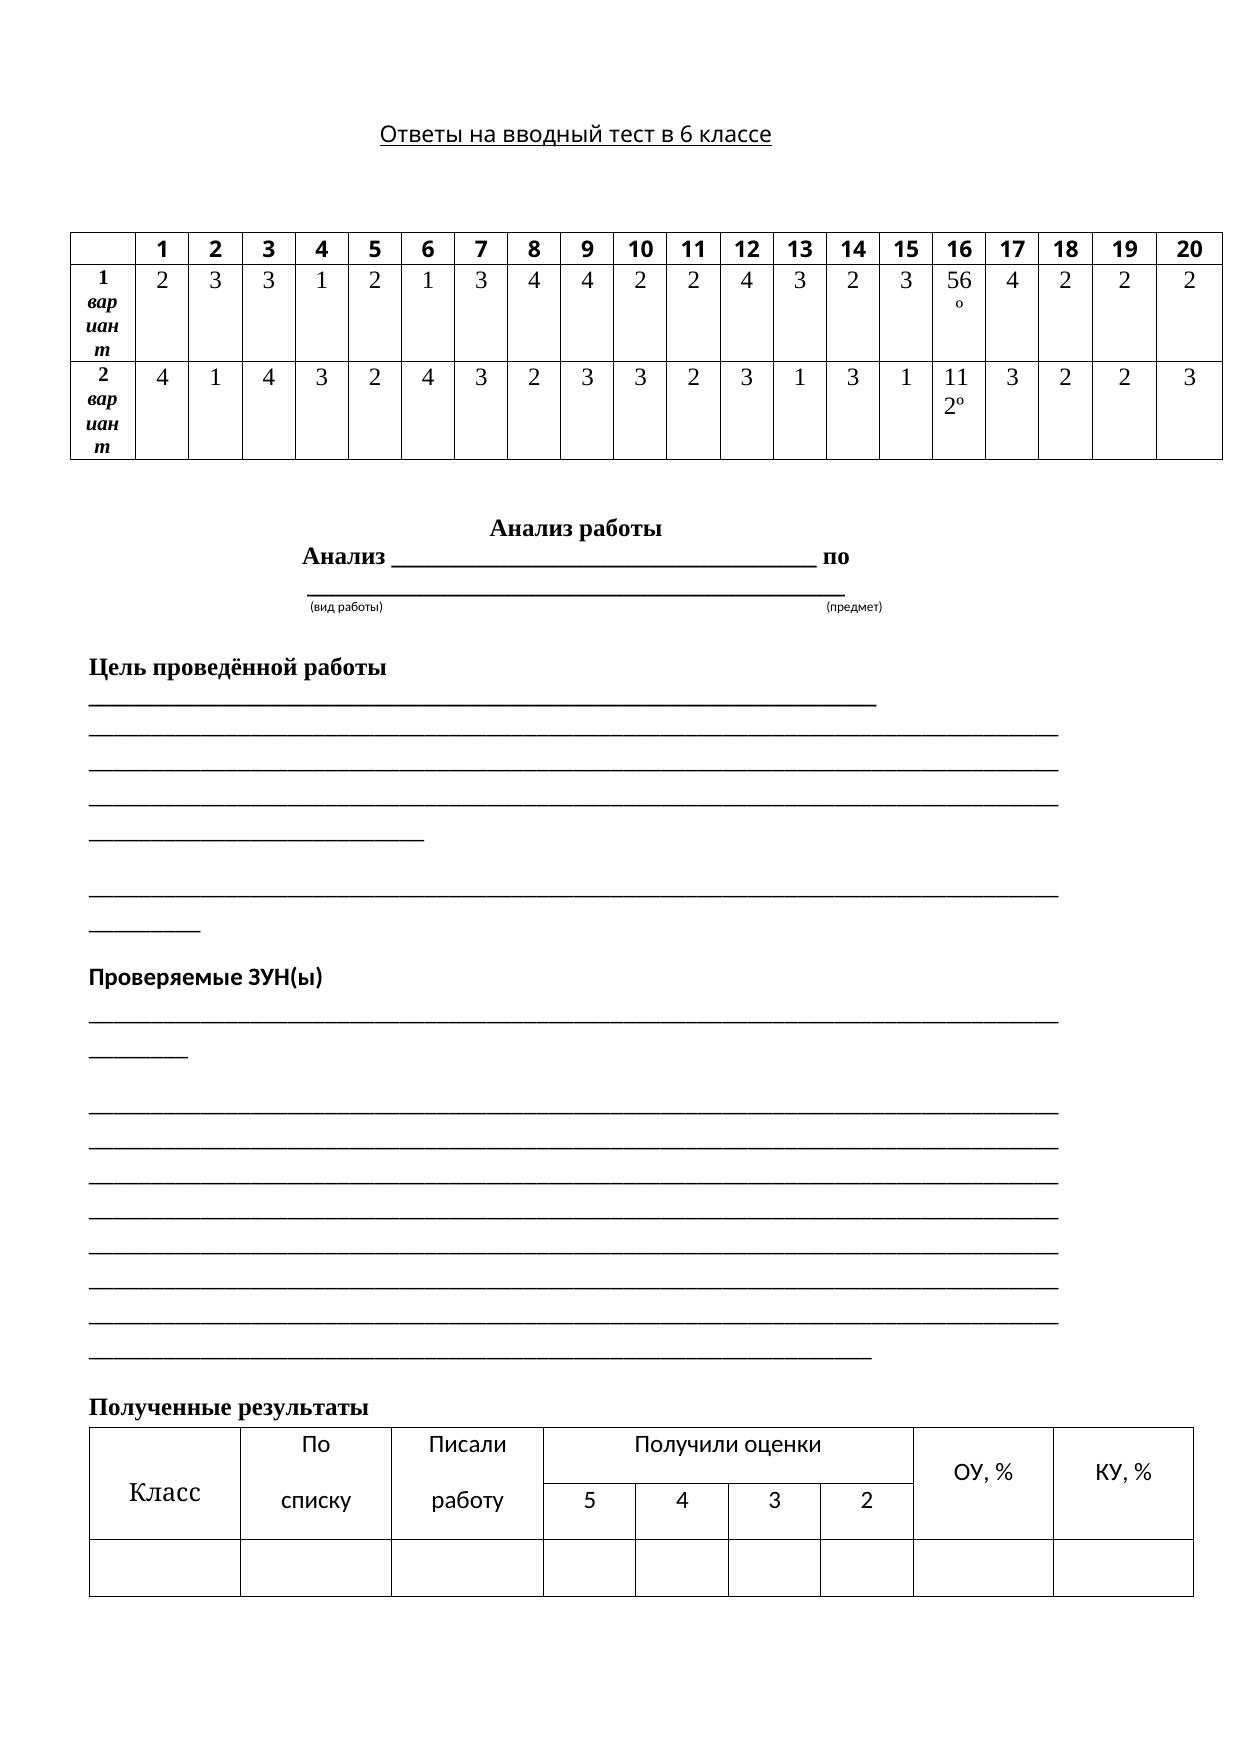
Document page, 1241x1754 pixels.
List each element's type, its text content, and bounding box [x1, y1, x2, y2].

table_header 20 [1157, 233, 1222, 264]
table_cell [729, 1540, 820, 1596]
table_cell [241, 1540, 391, 1596]
table_cell 2 [667, 362, 720, 458]
table_header 16 [933, 233, 985, 264]
table_cell 5 [544, 1484, 635, 1539]
table_cell [90, 1540, 240, 1596]
table_cell [544, 1540, 635, 1596]
table_header Получили оценки [544, 1428, 913, 1483]
subtitle Полученные результаты [88, 1392, 1063, 1421]
table_cell 3 [827, 362, 879, 458]
table_header 18 [1039, 233, 1092, 264]
table_header 19 [1093, 233, 1156, 264]
text Проверяемые ЗУН(ы) ______________________________________________________________________________________ [88, 961, 1063, 1062]
text _______________________________________________________________________________________ [88, 870, 1063, 936]
table_header 10 [614, 233, 666, 264]
table_cell 2 вариант [71, 362, 135, 458]
table_cell 2 [1039, 265, 1092, 361]
table_cell 2 [136, 265, 188, 361]
table_cell 2 [1039, 362, 1092, 458]
table_cell [821, 1540, 913, 1596]
table_header 5 [349, 233, 401, 264]
table_cell 3 [561, 362, 613, 458]
table_cell 1 вариант [71, 265, 135, 361]
table_cell 2 [667, 265, 720, 361]
table_cell 56º [933, 265, 985, 361]
table_header 17 [986, 233, 1038, 264]
table_cell 3 [721, 362, 773, 458]
table_cell 4 [136, 362, 188, 458]
table_header 14 [827, 233, 879, 264]
table_header По списку [241, 1428, 391, 1539]
table_cell 3 [296, 362, 348, 458]
table_cell 3 [455, 362, 507, 458]
table_header Писали работу [392, 1428, 543, 1539]
table_cell 2 [349, 265, 401, 361]
table_cell 3 [880, 265, 932, 361]
text Ответы на вводный тест в 6 классе [88, 118, 1063, 149]
table_cell 2 [1157, 265, 1222, 361]
table_cell 1 [296, 265, 348, 361]
table_header 6 [402, 233, 454, 264]
table_cell 3 [455, 265, 507, 361]
table_cell 3 [189, 265, 242, 361]
table_cell [636, 1540, 728, 1596]
table_cell 2 [1093, 362, 1156, 458]
table_header 11 [667, 233, 720, 264]
subtitle Анализ __________________________________ по ___________________________________________ [88, 541, 1063, 599]
table_header Класс [90, 1428, 240, 1539]
table_header ОУ, % [914, 1428, 1053, 1539]
table_cell 4 [721, 265, 773, 361]
table_cell 112º [933, 362, 985, 458]
table_cell 3 [614, 362, 666, 458]
table_header 3 [243, 233, 295, 264]
table_header 13 [774, 233, 826, 264]
text _____________________________________________________________________________________________________________________________________________________________________________________________________________________________________________________________________ [88, 709, 1063, 845]
table_header 1 [136, 233, 188, 264]
table_cell 1 [402, 265, 454, 361]
table_cell 3 [243, 265, 295, 361]
table_header 4 [296, 233, 348, 264]
table_cell 4 [402, 362, 454, 458]
table_cell [914, 1540, 1053, 1596]
table_cell 1 [189, 362, 242, 458]
table_header 12 [721, 233, 773, 264]
subtitle Цель проведённой работы _______________________________________________________________ [88, 652, 1063, 709]
table_cell 4 [243, 362, 295, 458]
table_cell 1 [774, 362, 826, 458]
table_cell 4 [986, 265, 1038, 361]
table_cell 2 [827, 265, 879, 361]
table_header 9 [561, 233, 613, 264]
table_cell [392, 1540, 543, 1596]
table_cell 3 [986, 362, 1038, 458]
table_cell 3 [1157, 362, 1222, 458]
table_cell 1 [880, 362, 932, 458]
table_cell 4 [636, 1484, 728, 1539]
table_header 7 [455, 233, 507, 264]
text (вид работы) (предмет) [88, 599, 1063, 627]
table_cell [1054, 1540, 1193, 1596]
table_cell 3 [729, 1484, 820, 1539]
title Анализ работы [88, 513, 1063, 541]
table_cell 2 [508, 362, 560, 458]
table_header 15 [880, 233, 932, 264]
table_cell 2 [349, 362, 401, 458]
table_cell 2 [1093, 265, 1156, 361]
table_header КУ, % [1054, 1428, 1193, 1539]
table_cell 3 [774, 265, 826, 361]
table_header 2 [189, 233, 242, 264]
table_header [71, 233, 135, 264]
table_header 8 [508, 233, 560, 264]
text _________________________________________________________________________________________________________________________________________________________________________________________________________________________________________________________________________________________________________________________________________________________________________________________________________________________________________________________________________________________________________________________________________________________________________________________________________________________________ [88, 1087, 1063, 1362]
table_cell 4 [561, 265, 613, 361]
table_cell 4 [508, 265, 560, 361]
table_cell 2 [821, 1484, 913, 1539]
table_cell 2 [614, 265, 666, 361]
